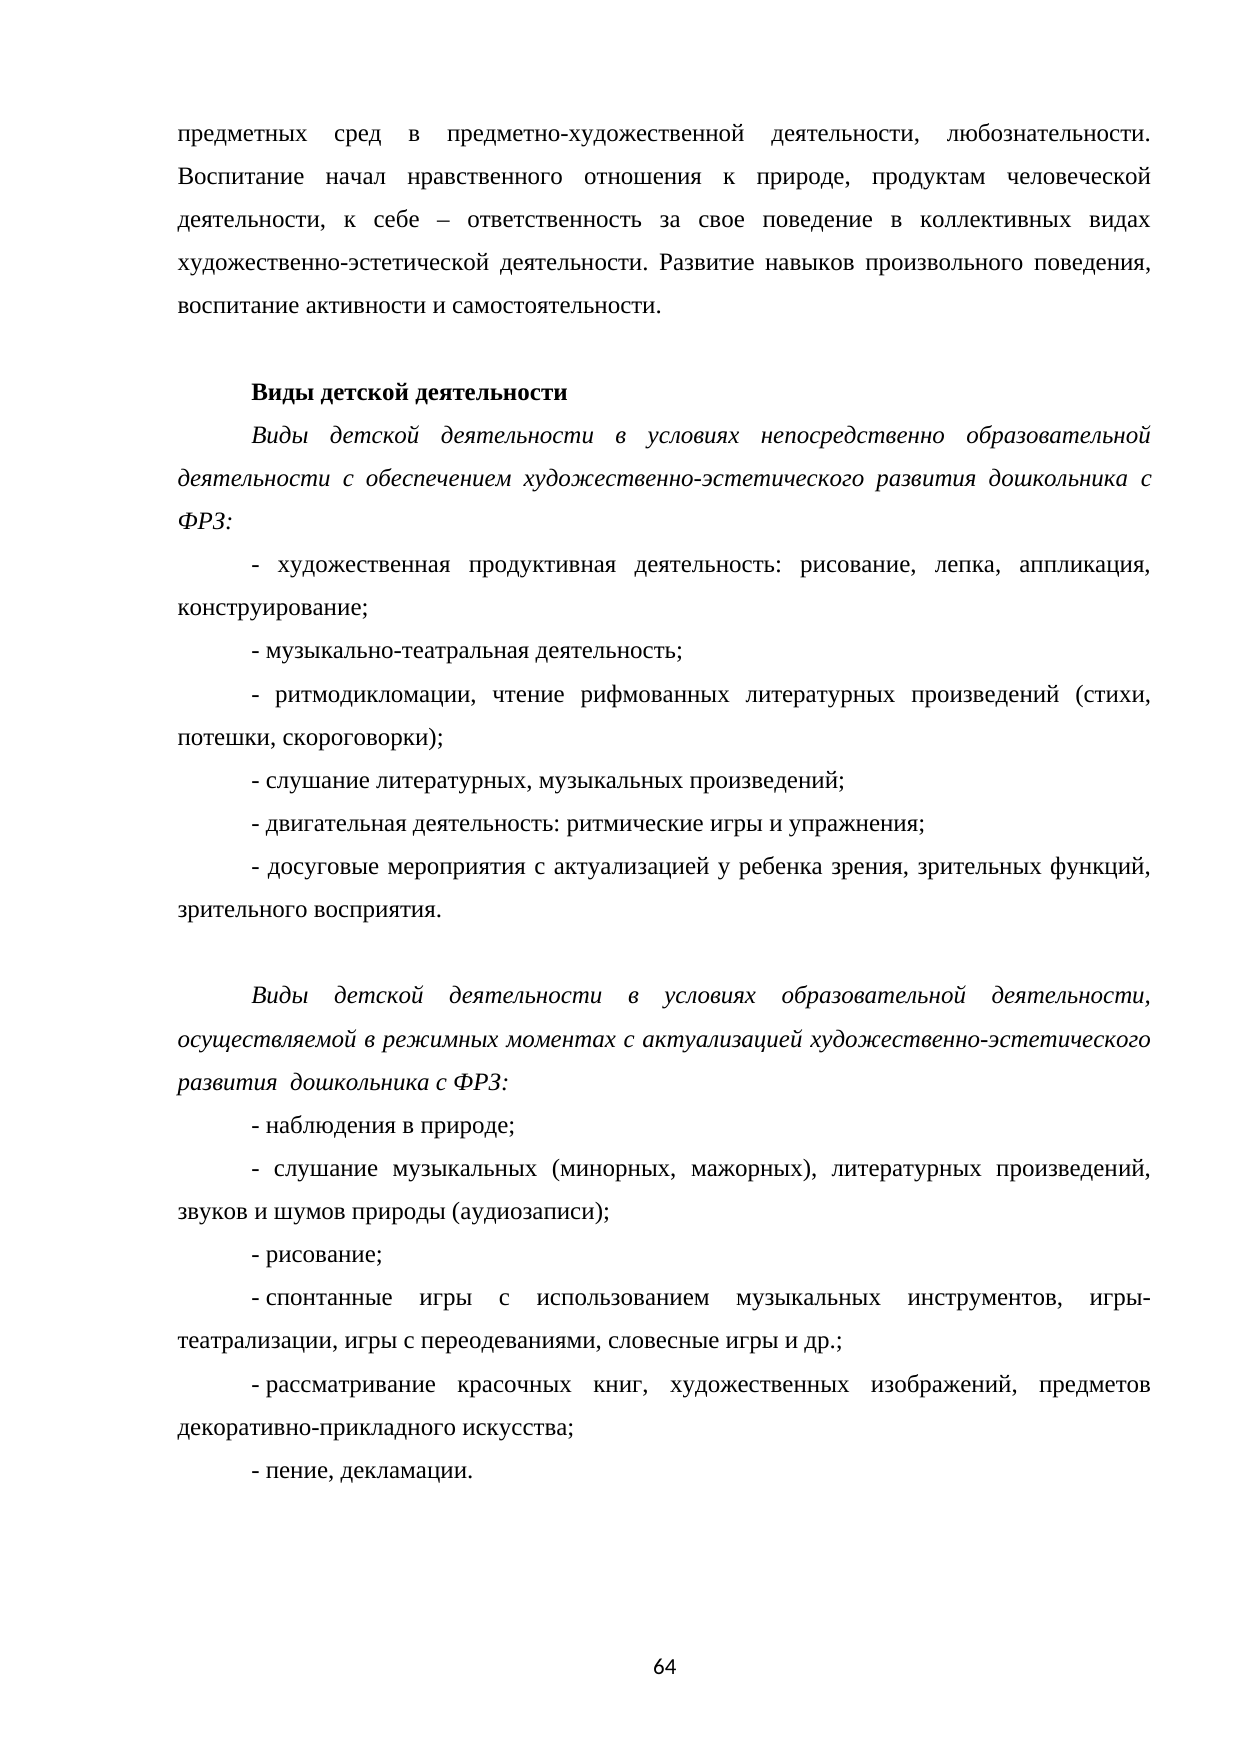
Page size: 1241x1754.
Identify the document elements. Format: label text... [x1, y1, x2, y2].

text Виды детской деятельности в условиях образовательной деятельности, осуществляемой в режимных моментах с актуализацией художественно-эстетического развития дошкольника с ФРЗ: [177, 981, 1152, 1096]
text - слушание литературных, музыкальных произведений; [177, 765, 1152, 794]
text - рассматривание красочных книг, художественных изображений, предметов декоративно-прикладного искусства; [177, 1369, 1152, 1441]
text - рисование; [177, 1239, 1152, 1268]
text Виды детской деятельности [177, 377, 1152, 406]
text - музыкально-театральная деятельность; [177, 636, 1152, 664]
text - наблюдения в природе; [177, 1110, 1152, 1139]
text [177, 118, 1152, 319]
text - спонтанные игры с использованием музыкальных инструментов, игры-театрализации, игры с переодеваниями, словесные игры и др.; [177, 1282, 1152, 1354]
text - двигательная деятельность: ритмические игры и упражнения; [177, 808, 1152, 837]
text - досуговые мероприятия с актуализацией у ребенка зрения, зрительных функций, зрительного восприятия. [177, 851, 1152, 923]
text - художественная продуктивная деятельность: рисование, лепка, аппликация, конструирование; [177, 549, 1152, 621]
text Виды детской деятельности в условиях непосредственно образовательной деятельности с обеспечением художественно-эстетического развития дошкольника c ФРЗ: [177, 420, 1152, 535]
text - слушание музыкальных (минорных, мажорных), литературных произведений, звуков и шумов природы (аудиозаписи); [177, 1153, 1152, 1225]
text - ритмодикломации, чтение рифмованных литературных произведений (стихи, потешки, скороговорки); [177, 679, 1152, 751]
text - пение, декламации. [177, 1455, 1152, 1484]
